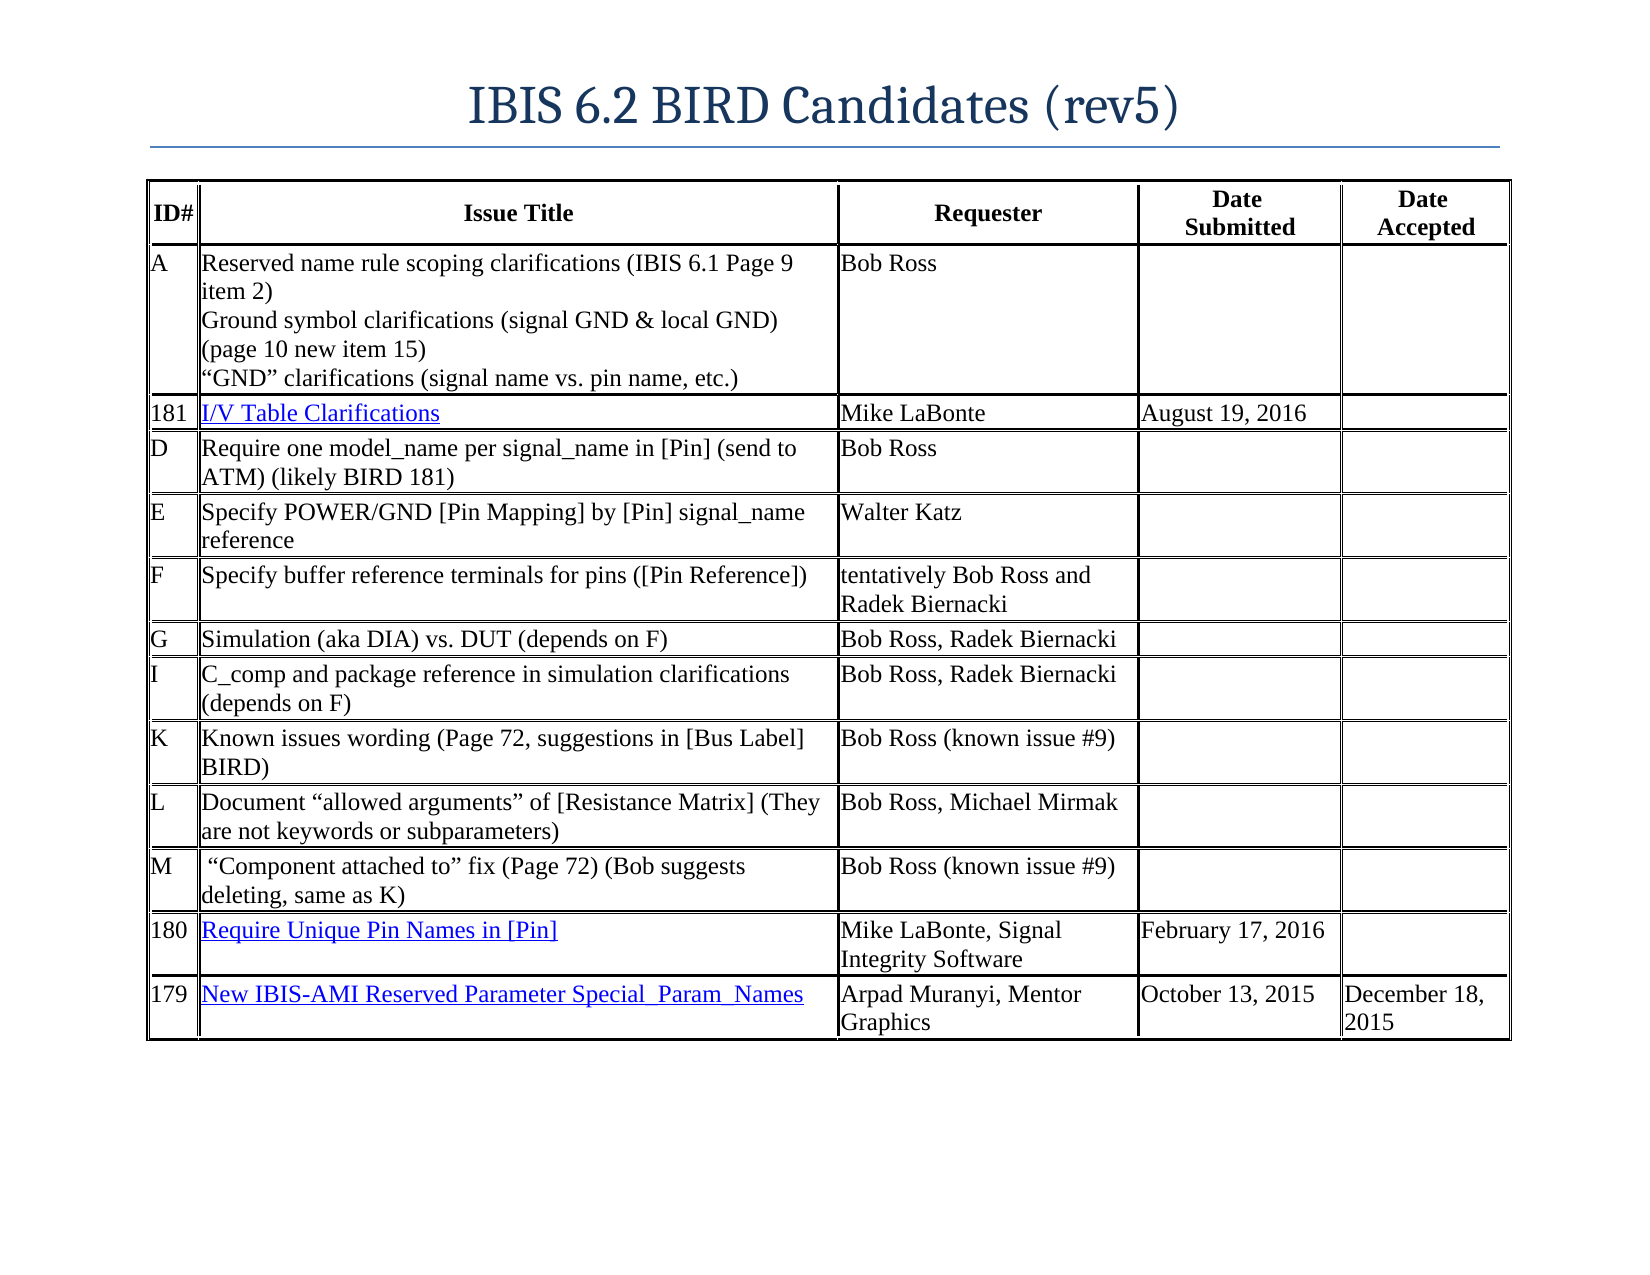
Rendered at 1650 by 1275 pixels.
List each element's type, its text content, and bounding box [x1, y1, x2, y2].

table_cell [1343, 393, 1510, 428]
table_cell [1342, 655, 1510, 718]
table_cell August 19, 2016 [1140, 396, 1340, 428]
table_cell tentatively Bob Ross and Radek Biernacki [840, 559, 1137, 619]
table_header Date Submitted [1138, 182, 1342, 243]
table_cell 180 [150, 910, 197, 974]
table_cell K [150, 719, 197, 782]
table_cell [1140, 495, 1340, 556]
table_header Requester [838, 182, 1138, 243]
table_cell Walter Katz [840, 495, 1137, 556]
table_cell [1343, 719, 1509, 782]
table_cell New IBIS-AMI Reserved Parameter Special_Param_Names [199, 977, 838, 1038]
table_header Date Accepted [1342, 182, 1509, 243]
table_cell A [148, 243, 197, 393]
table_cell Bob Ross, Radek Biernacki [840, 623, 1137, 655]
table_cell C_comp and package reference in simulation clarifications (depends on F) [201, 658, 837, 718]
table_cell I/V Table Clarifications [201, 396, 837, 428]
table_cell Bob Ross, Michael Mirmak [840, 786, 1137, 846]
table_cell [1140, 658, 1340, 718]
table_cell [1140, 432, 1340, 492]
table_cell [1140, 623, 1340, 655]
table_cell Document “allowed arguments” of [Resistance Matrix] (They are not keywords or subparameters) [201, 786, 837, 846]
table_cell Mike LaBonte, Signal Integrity Software [840, 914, 1137, 974]
table_cell [1140, 246, 1340, 393]
table_cell February 17, 2016 [1140, 914, 1340, 974]
table_cell [1140, 850, 1340, 910]
table_cell Bob Ross [840, 432, 1137, 492]
table_cell Specify buffer reference terminals for pins ([Pin Reference]) [201, 559, 837, 619]
table_cell Arpad Muranyi, Mentor Graphics [838, 977, 1138, 1038]
table_cell M [150, 846, 197, 910]
title IBIS 6.2 BIRD Candidates (rev5) [150, 75, 1500, 146]
table_cell Known issues wording (Page 72, suggestions in [Bus Label] BIRD) [201, 722, 837, 782]
table_cell 181 [148, 393, 197, 428]
table_header Issue Title [199, 181, 838, 243]
table_cell Reserved name rule scoping clarifications (IBIS 6.1 Page 9 item 2) Ground symbol clarifications (signal GND & local GND) (page 10 new item 15) “GND” clarifications (signal name vs. pin name, etc.) [201, 246, 837, 393]
table_cell Mike LaBonte [840, 396, 1137, 428]
table_cell [1343, 620, 1509, 655]
table_cell [1140, 786, 1340, 846]
table_cell Bob Ross [840, 246, 1137, 393]
table_cell I [148, 655, 199, 718]
table_cell [1343, 782, 1509, 846]
table_cell [1343, 243, 1510, 393]
table_cell Simulation (aka DIA) vs. DUT (depends on F) [201, 623, 837, 655]
table_cell [1140, 722, 1340, 782]
table_cell F [148, 556, 199, 619]
table_header ID# [150, 181, 199, 243]
table_cell [1140, 559, 1340, 619]
table_cell D [150, 428, 197, 492]
table_cell Require Unique Pin Names in [Pin] [201, 914, 837, 974]
table_cell Require one model_name per signal_name in [Pin] (send to ATM) (likely BIRD 181) [201, 432, 837, 492]
table_cell E [148, 492, 199, 556]
table_cell Bob Ross, Radek Biernacki [840, 658, 1137, 718]
table_cell Bob Ross (known issue #9) [840, 722, 1137, 782]
table_cell G [150, 620, 197, 655]
table_cell October 13, 2015 [1138, 977, 1342, 1038]
table_cell [1342, 492, 1510, 556]
table_cell [1343, 846, 1509, 910]
table_cell Specify POWER/GND [Pin Mapping] by [Pin] signal_name reference [201, 495, 837, 556]
table_cell [1343, 428, 1509, 492]
table_cell Bob Ross (known issue #9) [840, 850, 1137, 910]
table_cell L [150, 782, 197, 846]
table_cell 179 [150, 974, 199, 1038]
table_cell “Component attached to” fix (Page 72) (Bob suggests deleting, same as K) [201, 850, 837, 910]
table_cell [1343, 910, 1509, 974]
table_cell December 18, 2015 [1342, 974, 1509, 1038]
table_cell [1342, 556, 1510, 619]
